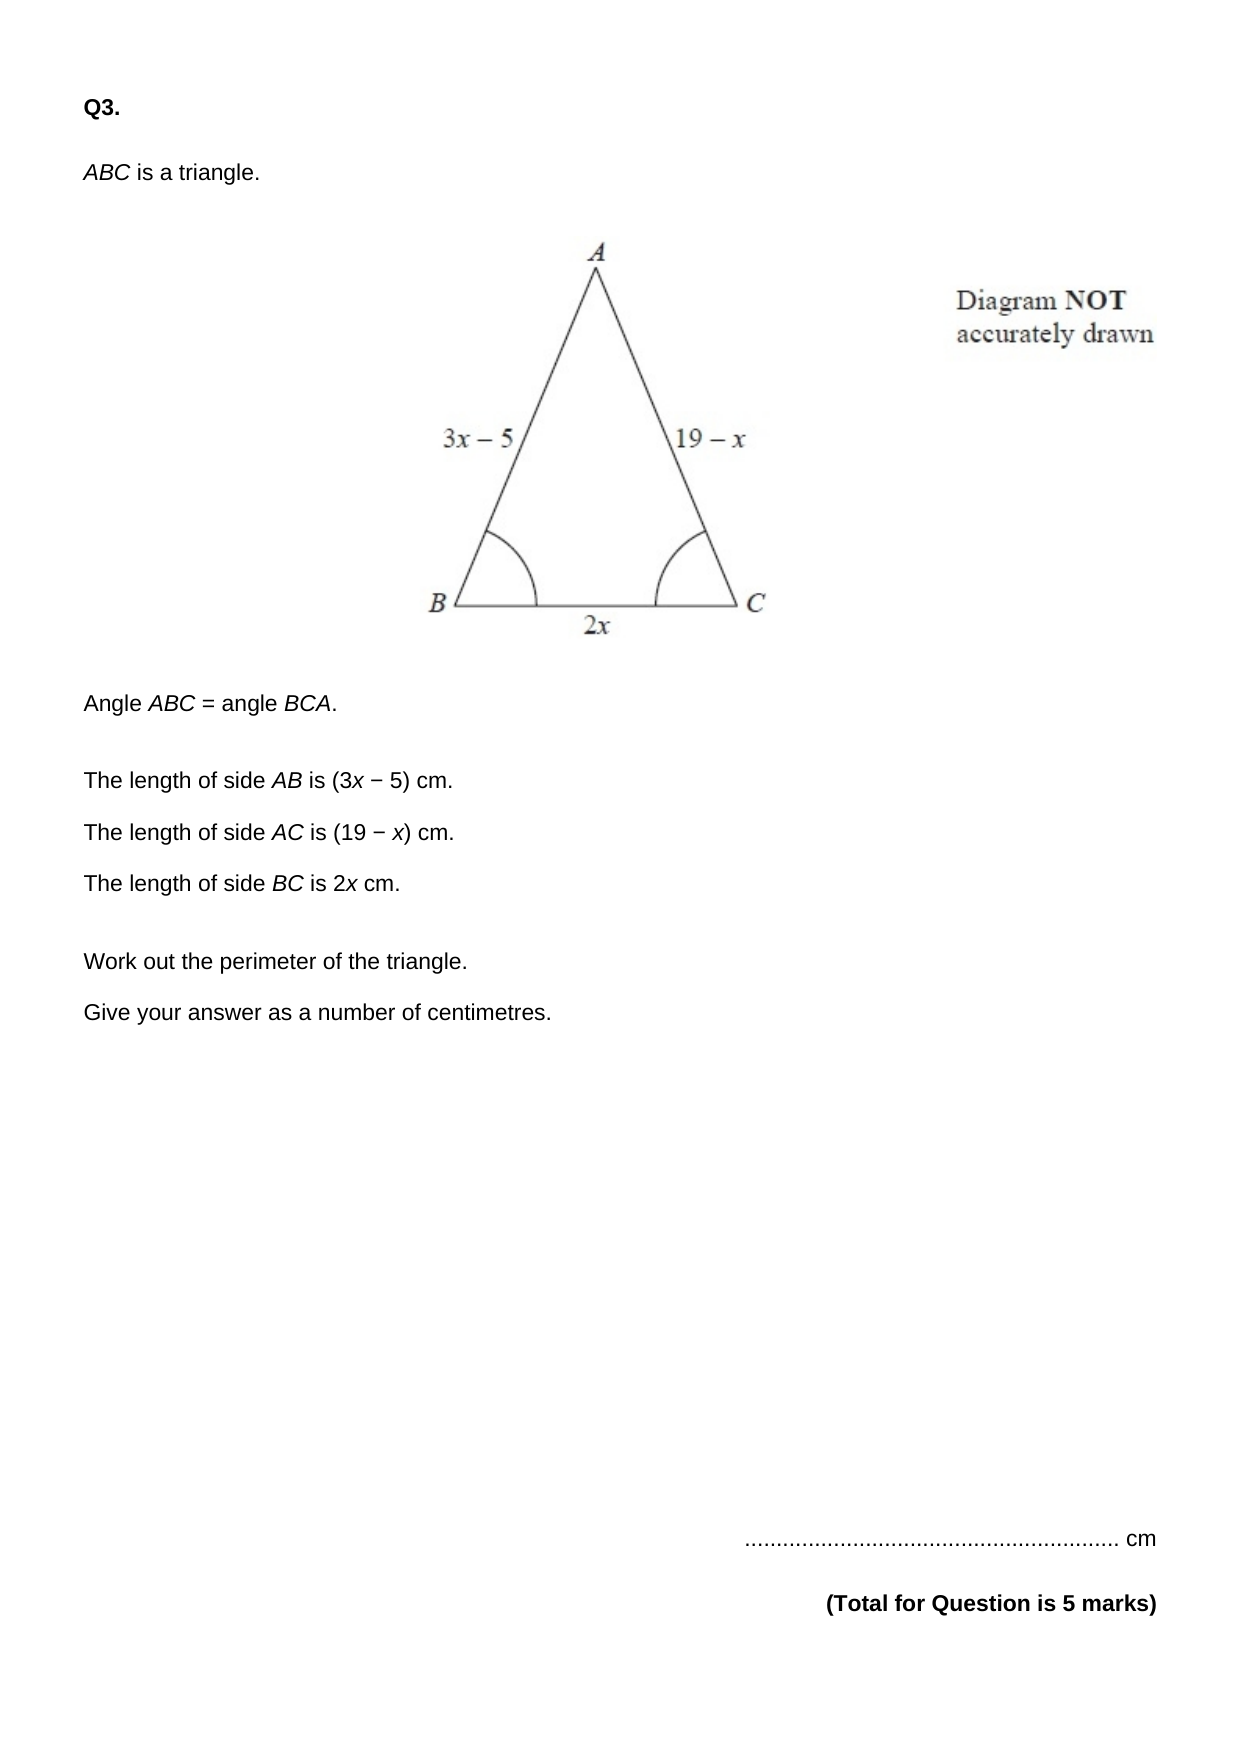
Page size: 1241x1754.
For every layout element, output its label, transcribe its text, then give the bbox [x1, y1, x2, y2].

text ABC is a triangle. [83, 159, 1157, 185]
text Q3. [83, 94, 1157, 146]
text The length of side BC is 2x cm. [83, 870, 1157, 896]
text The length of side AC is (19 − x) cm. [83, 819, 1157, 845]
text (Total for Question is 5 marks) [83, 1564, 1157, 1616]
picture [419, 236, 1157, 639]
text The length of side AB is (3x − 5) cm. [83, 741, 1157, 794]
text Give your answer as a number of centimetres. [83, 999, 1157, 1025]
text ........................................................... cm [83, 1050, 1157, 1551]
text Work out the perimeter of the triangle. [83, 921, 1157, 974]
text Angle ABC = angle BCA. [83, 663, 1157, 716]
